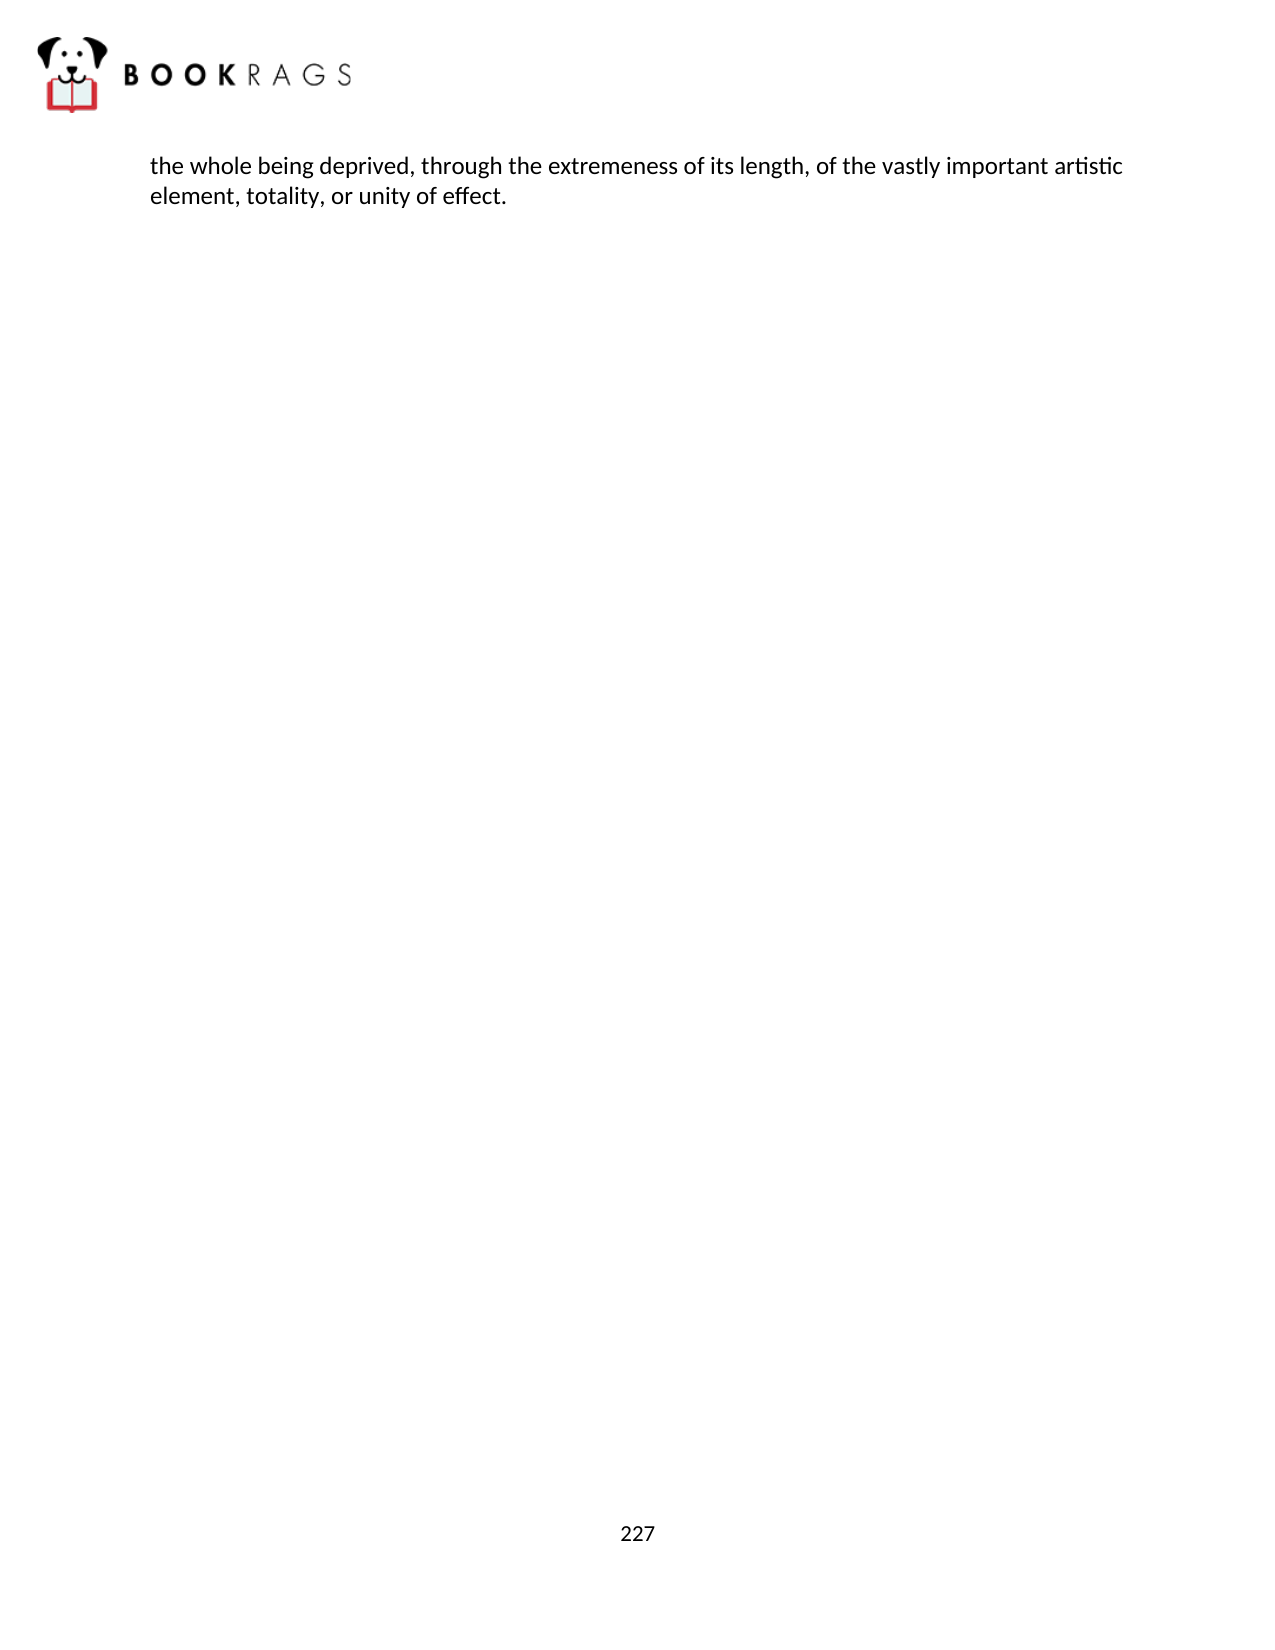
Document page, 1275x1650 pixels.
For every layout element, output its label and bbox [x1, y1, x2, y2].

text [150, 150, 1125, 211]
picture [37, 37, 351, 113]
